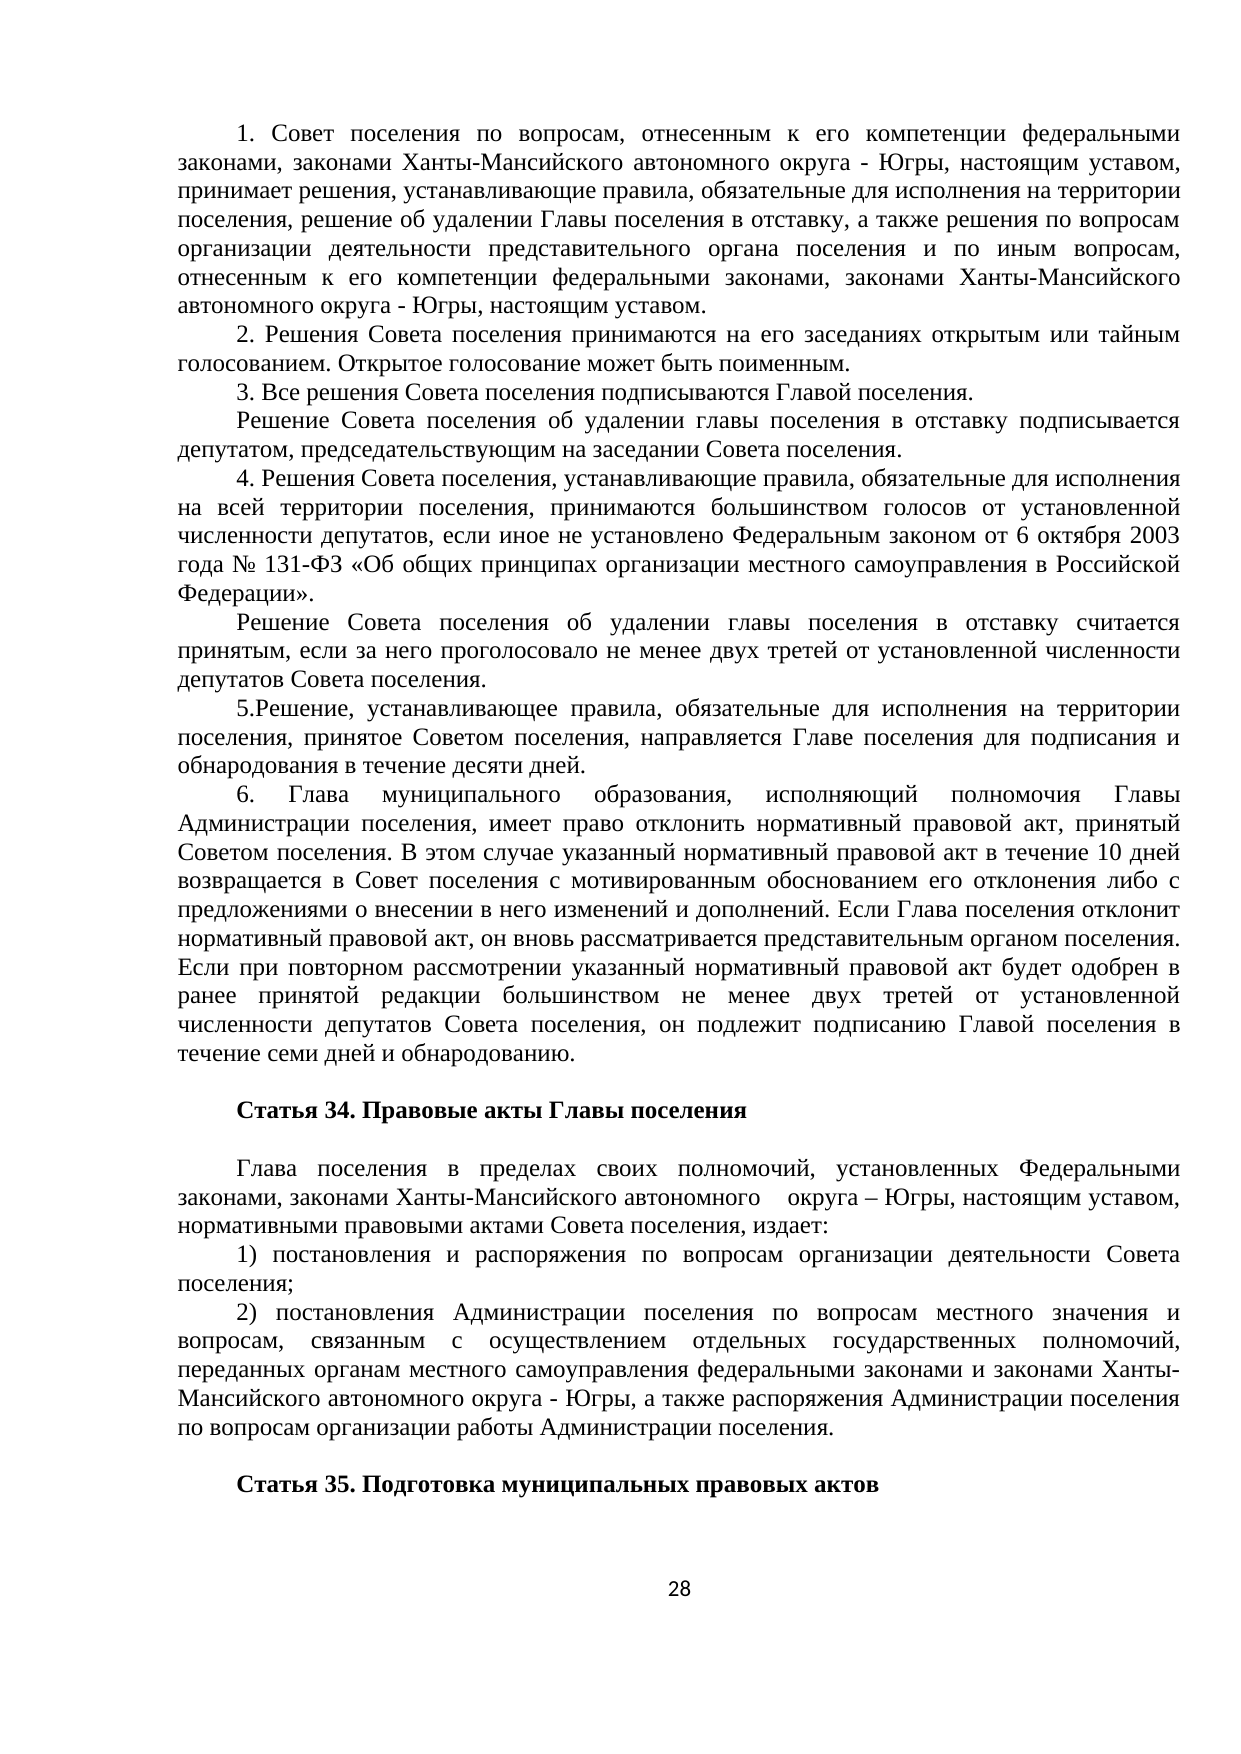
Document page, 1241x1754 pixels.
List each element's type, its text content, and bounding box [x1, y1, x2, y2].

text 1. Совет поселения по вопросам, отнесенным к его компетенции федеральными законами, законами Ханты-Мансийского автономного округа - Югры, настоящим уставом, принимает решения, устанавливающие правила, обязательные для исполнения на территории поселения, решение об удалении Главы поселения в отставку, а также решения по вопросам организации деятельности представительного органа поселения и по иным вопросам, отнесенным к его компетенции федеральными законами, законами Ханты-Мансийского автономного округа - Югры, настоящим уставом. [177, 118, 1181, 319]
subtitle Статья 35. Подготовка муниципальных правовых актов [177, 1469, 1181, 1498]
text Глава поселения в пределах своих полномочий, установленных Федеральными законами, законами Ханты-Мансийского автономного округа – Югры, настоящим уставом, нормативными правовыми актами Совета поселения, издает: [177, 1153, 1181, 1239]
text 1) постановления и распоряжения по вопросам организации деятельности Совета поселения; [177, 1239, 1181, 1297]
text 5.Решение, устанавливающее правила, обязательные для исполнения на территории поселения, принятое Советом поселения, направляется Главе поселения для подписания и обнародования в течение десяти дней. [177, 693, 1181, 779]
text 4. Решения Совета поселения, устанавливающие правила, обязательные для исполнения на всей территории поселения, принимаются большинством голосов от установленной численности депутатов, если иное не установлено Федеральным законом от 6 октября 2003 года № 131-ФЗ «Об общих принципах организации местного самоуправления в Российской Федерации». [177, 463, 1181, 607]
text 3. Все решения Совета поселения подписываются Главой поселения. [177, 377, 1181, 406]
text 6. Глава муниципального образования, исполняющий полномочия Главы Администрации поселения, имеет право отклонить нормативный правовой акт, принятый Советом поселения. В этом случае указанный нормативный правовой акт в течение 10 дней возвращается в Совет поселения с мотивированным обоснованием его отклонения либо с предложениями о внесении в него изменений и дополнений. Если Глава поселения отклонит нормативный правовой акт, он вновь рассматривается представительным органом поселения. Если при повторном рассмотрении указанный нормативный правовой акт будет одобрен в ранее принятой редакции большинством не менее двух третей от установленной численности депутатов Совета поселения, он подлежит подписанию Главой поселения в течение семи дней и обнародованию. [177, 779, 1181, 1067]
text 2. Решения Совета поселения принимаются на его заседаниях открытым или тайным голосованием. Открытое голосование может быть поименным. [177, 319, 1181, 377]
text Статья 34. Правовые акты Главы поселения [177, 1096, 1181, 1124]
text 2) постановления Администрации поселения по вопросам местного значения и вопросам, связанным с осуществлением отдельных государственных полномочий, переданных органам местного самоуправления федеральными законами и законами Ханты-Мансийского автономного округа - Югры, а также распоряжения Администрации поселения по вопросам организации работы Администрации поселения. [177, 1297, 1181, 1441]
text Решение Совета поселения об удалении главы поселения в отставку подписывается депутатом, председательствующим на заседании Совета поселения. [177, 406, 1181, 463]
text Решение Совета поселения об удалении главы поселения в отставку считается принятым, если за него проголосовало не менее двух третей от установленной численности депутатов Совета поселения. [177, 607, 1181, 693]
